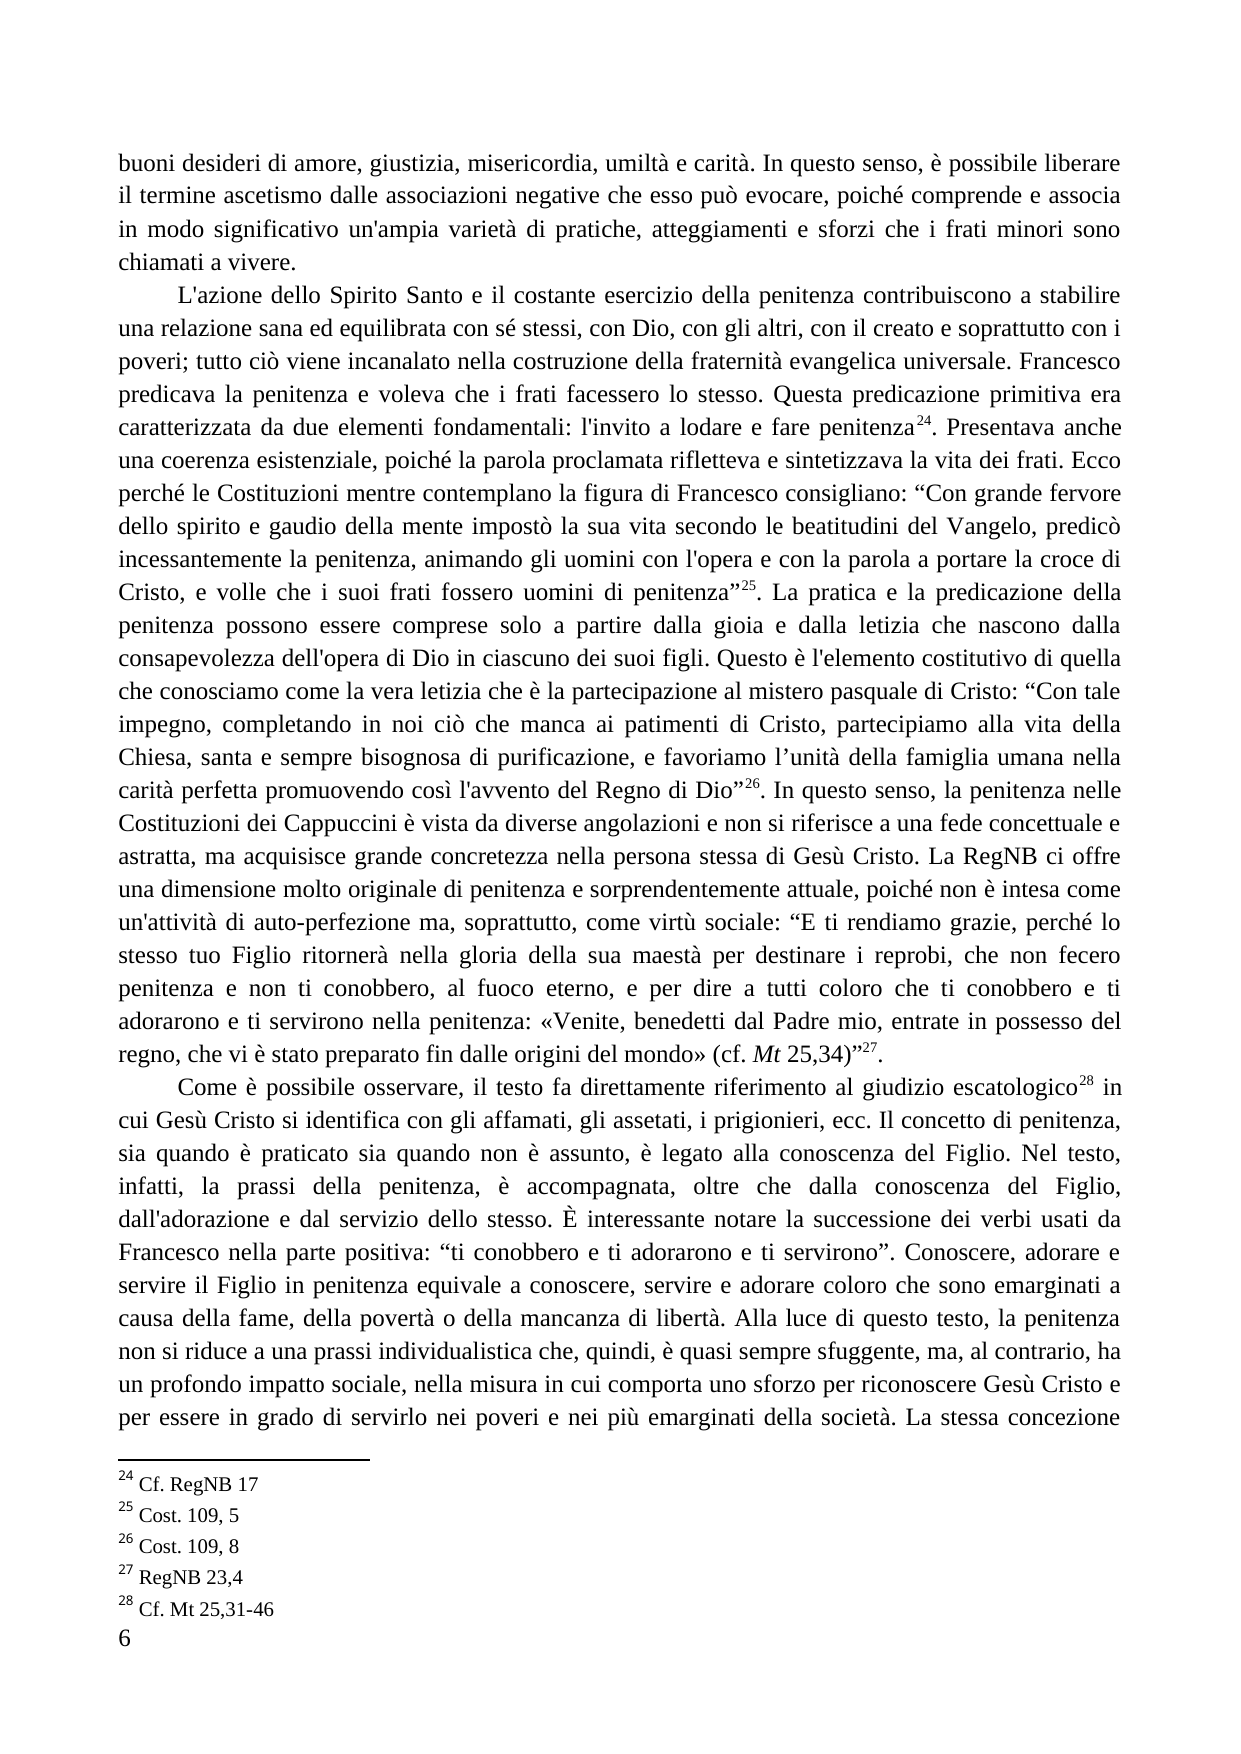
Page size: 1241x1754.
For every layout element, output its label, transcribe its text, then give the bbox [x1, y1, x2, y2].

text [118, 1072, 1122, 1431]
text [118, 148, 1122, 275]
text L'azione dello Spirito Santo e il costante esercizio della penitenza contribuiscono a stabilire una relazione sana ed equilibrata con sé stessi, con Dio, con gli altri, con il creato e soprattutto con i poveri; tutto ciò viene incanalato nella costruzione della fraternità evangelica universale. Francesco predicava la penitenza e voleva che i frati facessero lo stesso. Questa predicazione primitiva era caratterizzata da due elementi fondamentali: l'invito a lodare e fare penitenza. Presentava anche una coerenza esistenziale, poiché la parola proclamata rifletteva e sintetizzava la vita dei frati. Ecco perché le Costituzioni mentre contemplano la figura di Francesco consigliano: “Con grande fervore dello spirito e gaudio della mente impostò la sua vita secondo le beatitudini del Vangelo, predicò incessantemente la penitenza, animando gli uomini con l'opera e con la parola a portare la croce di Cristo, e volle che i suoi frati fossero uomini di penitenza”. La pratica e la predicazione della penitenza possono essere comprese solo a partire dalla gioia e dalla letizia che nascono dalla consapevolezza dell'opera di Dio in ciascuno dei suoi figli. Questo è l'elemento costitutivo di quella che conosciamo come la vera letizia che è la partecipazione al mistero pasquale di Cristo: “Con tale impegno, completando in noi ciò che manca ai patimenti di Cristo, partecipiamo alla vita della Chiesa, santa e sempre bisognosa di purificazione, e favoriamo l’unità della famiglia umana nella carità perfetta promuovendo così l'avvento del Regno di Dio”. In questo senso, la penitenza nelle Costituzioni dei Cappuccini è vista da diverse angolazioni e non si riferisce a una fede concettuale e astratta, ma acquisisce grande concretezza nella persona stessa di Gesù Cristo. La RegNB ci offre una dimensione molto originale di penitenza e sorprendentemente attuale, poiché non è intesa come un'attività di auto-perfezione ma, soprattutto, come virtù sociale: “E ti rendiamo grazie, perché lo stesso tuo Figlio ritornerà nella gloria della sua maestà per destinare i reprobi, che non fecero penitenza e non ti conobbero, al fuoco eterno, e per dire a tutti coloro che ti conobbero e ti adorarono e ti servirono nella penitenza: «Venite, benedetti dal Padre mio, entrate in possesso del regno, che vi è stato preparato fin dalle origini del mondo» (cf. Mt 25,34)”. [118, 280, 1122, 1068]
